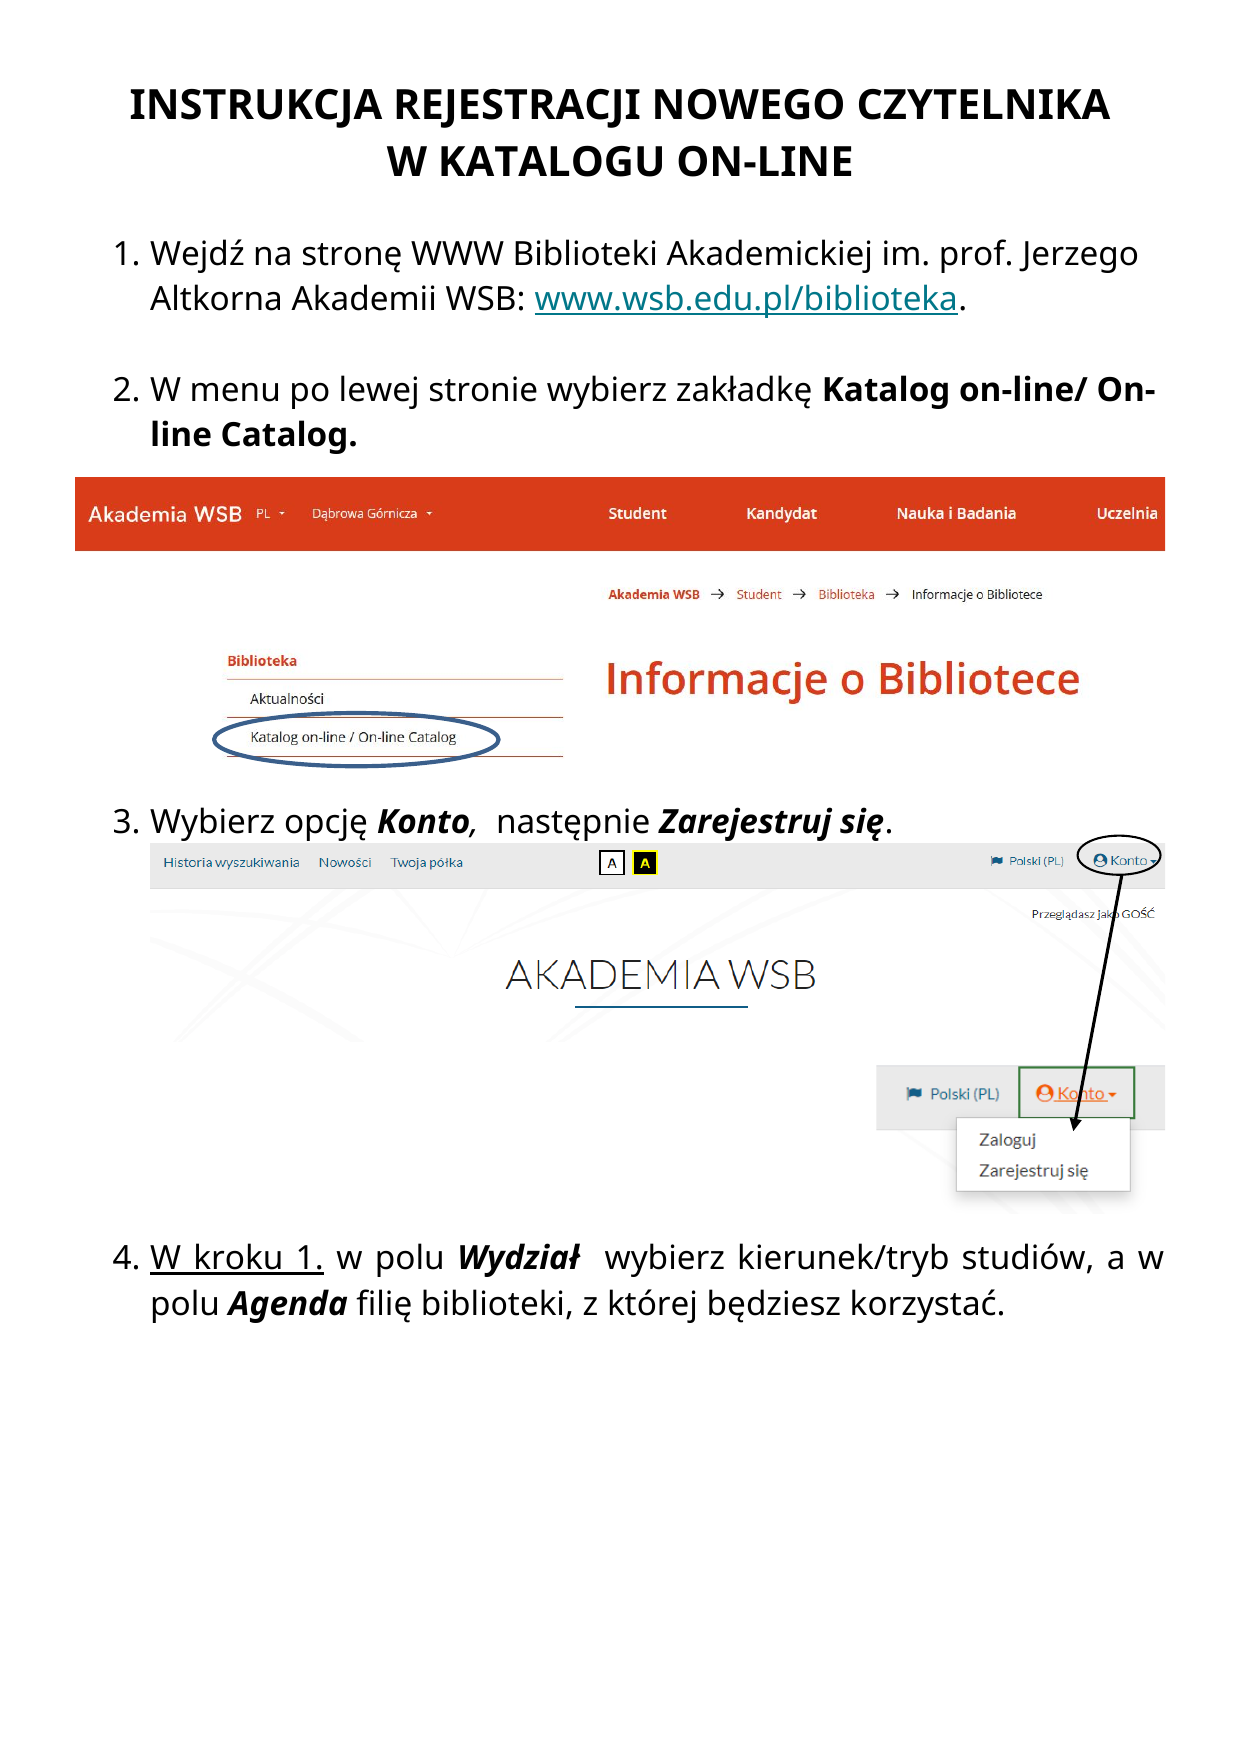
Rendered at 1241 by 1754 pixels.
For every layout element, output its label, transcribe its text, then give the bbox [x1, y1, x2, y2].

list W menu po lewej stronie wybierz zakładkę Katalog on-line/ On-line Catalog. [112, 366, 1165, 456]
text W KATALOGU ON-LINE [75, 132, 1165, 188]
picture [150, 843, 1119, 1042]
picture [1079, 843, 1159, 873]
picture [217, 716, 496, 764]
list W kroku 1. w polu Wydział wybierz kierunek/tryb studiów, a w polu Agenda filię biblioteki, z której będziesz korzystać. [112, 1234, 1165, 1325]
text INSTRUKCJA REJESTRACJI NOWEGO CZYTELNIKA [75, 75, 1165, 132]
picture [1093, 843, 1166, 1042]
picture [75, 477, 1166, 764]
list Wejdź na stronę WWW Biblioteki Akademickiej im. prof. Jerzego Altkorna Akademii WSB: www.wsb.edu.pl/biblioteka. [112, 229, 1165, 320]
picture [876, 1062, 1166, 1214]
